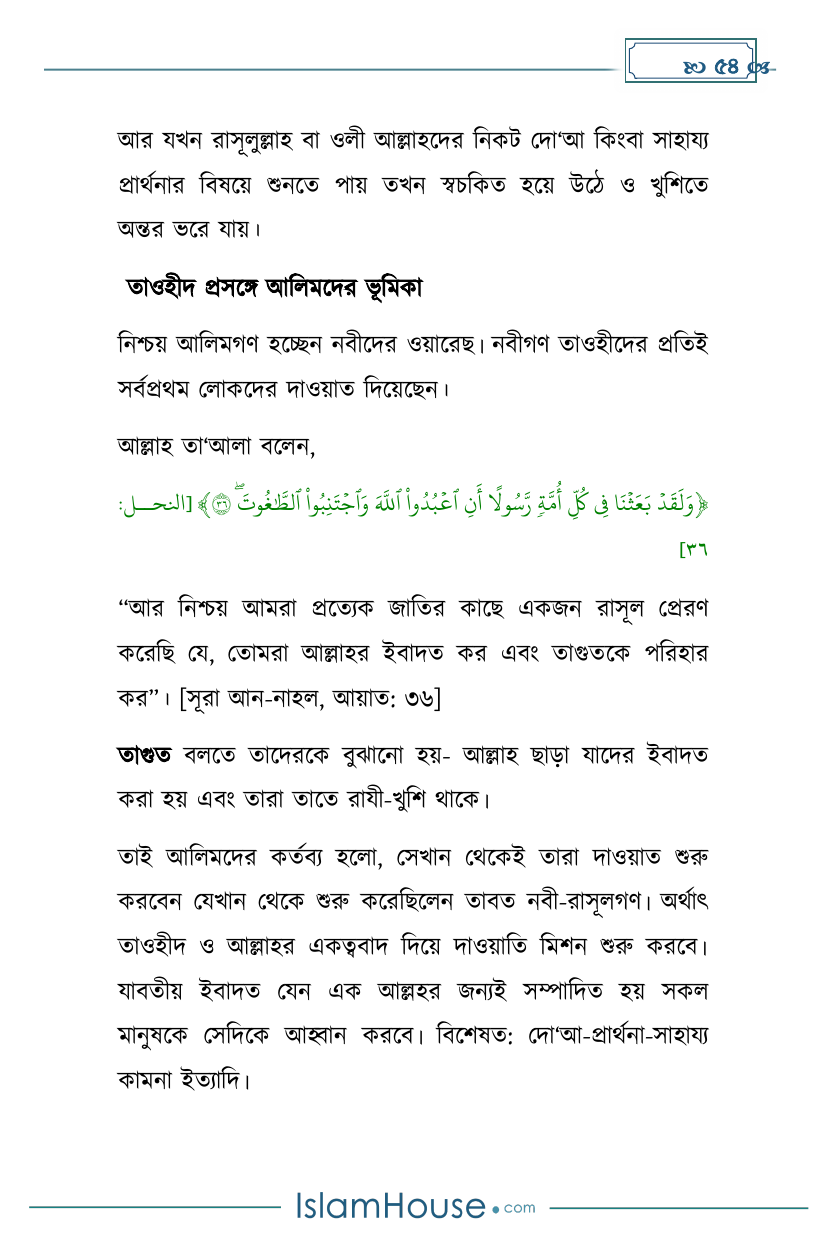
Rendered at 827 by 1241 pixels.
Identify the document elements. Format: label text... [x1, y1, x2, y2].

text ﴿وَلَقَدۡ بَعَثۡنَا فِي كُلِّ أُمَّةٖ رَّسُولًا أَنِ ٱعۡبُدُواْ ٱللَّهَ وَٱجۡتَنِبُواْ ٱلطَّٰغُوتَۖ ٣٦﴾ [النحل: ٣٦] [118, 481, 709, 570]
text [118, 118, 709, 249]
text আল্লাহ তা‘আলা বলেন, [118, 424, 709, 465]
picture [22, 1186, 281, 1224]
picture [289, 1187, 809, 1225]
text তাই আলিমদের কর্তব্য হলো, সেখান থেকেই তারা দাওয়াত শুরু করবেন যেখান থেকে শুরু করেছিলেন তাবত নবী-রাসূলগণ। অর্থাৎ তাওহীদ ও আল্লাহর একত্ববাদ দিয়ে দাওয়াতি মিশন শুরু করবে। যাবতীয় ইবাদত যেন এক আল্লহর জন্যই সম্পাদিত হয় সকল মানুষকে সেদিকে আহ্বান করবে। বিশেষত: দো‘আ-প্রার্থনা-সাহায্য কামনা ইত্যাদি। [118, 834, 709, 1099]
text “আর নিশ্চয় আমরা প্রত্যেক জাতির কাছে একজন রাসূল প্রেরণ করেছি যে, তোমরা আল্লাহর ইবাদত কর এবং তাগুতকে পরিহার কর”। [সূরা আন-নাহল, আয়াত: ৩৬] [118, 586, 709, 717]
text তাগুত বলতে তাদেরকে বুঝানো হয়- আল্লাহ ছাড়া যাদের ইবাদত করা হয় এবং তারা তাতে রাযী-খুশি থাকে। [118, 733, 709, 819]
text তাওহীদ প্রসঙ্গে আলিমদের ভূমিকা [118, 265, 709, 306]
text নিশ্চয় আলিমগণ হচ্ছেন নবীদের ওয়ারেছ। নবীগণ তাওহীদের প্রতিই সর্বপ্রথম লোকদের দাওয়াত দিয়েছেন। [118, 322, 709, 408]
